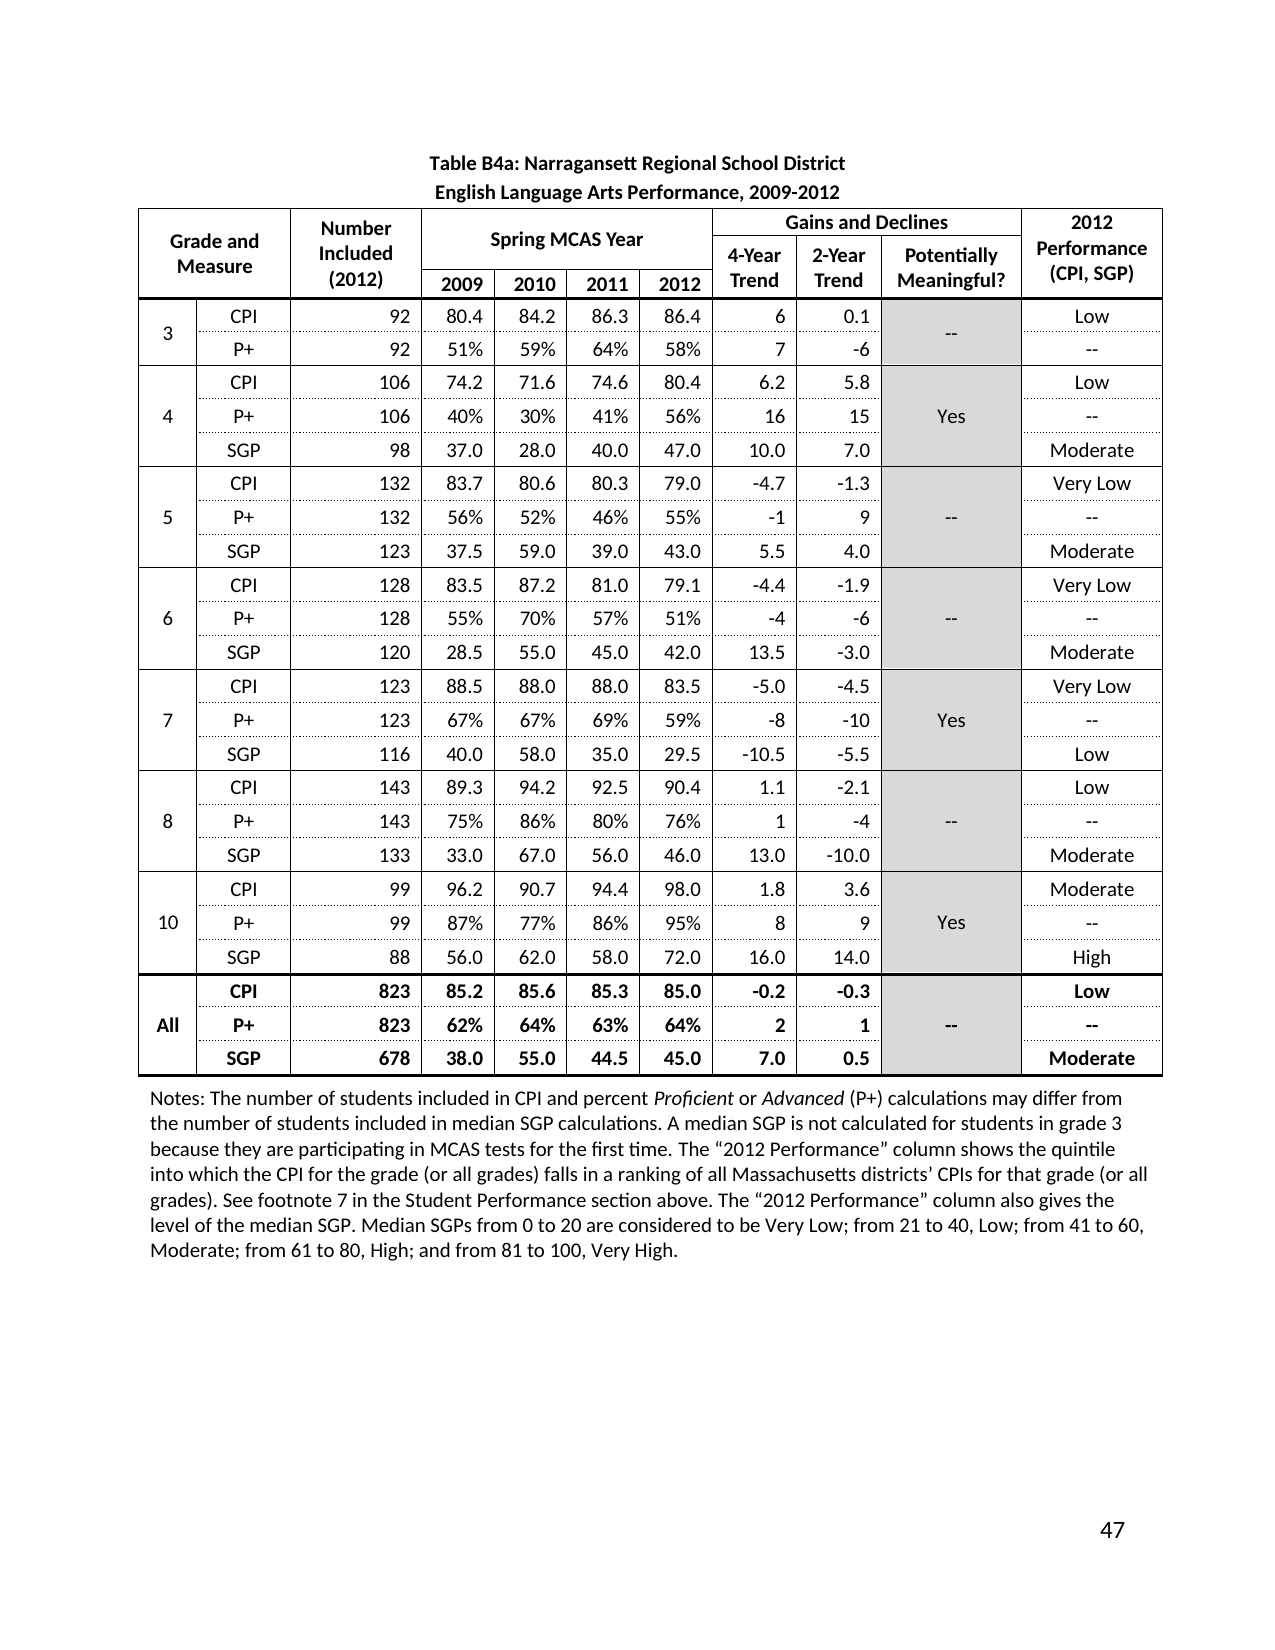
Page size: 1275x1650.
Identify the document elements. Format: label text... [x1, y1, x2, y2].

table_cell 92 [291, 331, 421, 364]
table_cell 71.6 [495, 366, 566, 398]
table_cell 41% [567, 398, 639, 432]
table_cell 2 [713, 1006, 796, 1040]
table_cell 86% [495, 804, 566, 837]
table_cell 6.2 [713, 366, 796, 398]
table_cell 58% [640, 331, 712, 364]
table_cell 67% [422, 702, 494, 736]
table_cell 86.3 [567, 300, 639, 331]
table_cell -0.2 [713, 976, 796, 1006]
table_cell -1 [713, 500, 796, 533]
table_cell 13.5 [713, 635, 796, 668]
table_cell 83.5 [422, 568, 494, 601]
table_cell 55% [640, 500, 712, 533]
table_cell 70% [495, 601, 566, 635]
table_cell 128 [291, 601, 421, 635]
table_cell -1.3 [797, 467, 881, 500]
table_cell All [139, 976, 196, 1074]
table_cell 30% [495, 398, 566, 432]
table_cell -10.5 [713, 736, 796, 770]
table_cell 123 [291, 702, 421, 736]
table_cell 4-Year Trend [713, 236, 796, 297]
table_cell 7 [139, 670, 196, 770]
table_cell 94.4 [567, 872, 639, 905]
table_cell 5.5 [713, 534, 796, 567]
table_cell 64% [640, 1006, 712, 1040]
table_cell 28.5 [422, 635, 494, 668]
table_cell Moderate [1022, 837, 1162, 871]
table_cell 80.4 [422, 300, 494, 331]
table_cell 10.0 [713, 432, 796, 466]
table_cell SGP [197, 736, 290, 770]
table_cell 92.5 [567, 771, 639, 803]
table_cell 59% [640, 702, 712, 736]
table_cell 89.3 [422, 771, 494, 803]
table_cell 98.0 [640, 872, 712, 905]
table_cell 42.0 [640, 635, 712, 668]
table_cell -1.9 [797, 568, 881, 601]
table_cell -5.0 [713, 670, 796, 702]
table_cell 88.0 [495, 670, 566, 702]
table_cell Yes [882, 366, 1021, 466]
table_cell 37.5 [422, 534, 494, 567]
table_cell 67.0 [495, 837, 566, 871]
table_cell 56% [640, 398, 712, 432]
table_cell -- [1022, 331, 1162, 364]
text Table B4a: Narragansett Regional School District [150, 150, 1125, 175]
table_cell 823 [291, 1006, 421, 1040]
table_cell P+ [197, 601, 290, 635]
table_cell -0.3 [797, 976, 881, 1006]
table_cell 6 [139, 568, 196, 668]
table_cell 72.0 [640, 939, 712, 972]
table_cell 57% [567, 601, 639, 635]
table_cell Very Low [1022, 467, 1162, 500]
table_cell 87.2 [495, 568, 566, 601]
table_cell P+ [197, 702, 290, 736]
table_cell 16 [713, 398, 796, 432]
table_cell 2011 [567, 270, 639, 297]
table_cell 2010 [495, 270, 566, 297]
table_cell 2009 [422, 270, 494, 297]
table_cell SGP [197, 939, 290, 972]
table_cell 85.3 [567, 976, 639, 1006]
table_cell -- [882, 976, 1021, 1074]
table_cell -- [1022, 398, 1162, 432]
table_cell 80.3 [567, 467, 639, 500]
table_cell 28.0 [495, 432, 566, 466]
table_cell -2.1 [797, 771, 881, 803]
table_cell 4.0 [797, 534, 881, 567]
table_cell 52% [495, 500, 566, 533]
table_cell Moderate [1022, 872, 1162, 905]
table_cell 96.2 [422, 872, 494, 905]
table_header Gains and Declines [713, 209, 1021, 235]
table_header 2012 Performance (CPI, SGP) [1022, 209, 1162, 297]
table_cell SGP [197, 1040, 290, 1074]
table_cell 75% [422, 804, 494, 837]
table_cell 56% [422, 500, 494, 533]
table_cell 3.6 [797, 872, 881, 905]
table_cell 116 [291, 736, 421, 770]
table_cell 123 [291, 670, 421, 702]
table_cell 88.0 [567, 670, 639, 702]
table_header Grade and Measure [139, 209, 290, 297]
table_cell 74.2 [422, 366, 494, 398]
table_cell 56.0 [567, 837, 639, 871]
table_cell -6 [797, 601, 881, 635]
table_cell 86% [567, 905, 639, 938]
table_cell 98 [291, 432, 421, 466]
table_cell Very Low [1022, 670, 1162, 702]
table_cell 55.0 [495, 635, 566, 668]
table_cell 84.2 [495, 300, 566, 331]
table_cell -- [1022, 1006, 1162, 1040]
table_cell Moderate [1022, 1040, 1162, 1074]
table_cell -- [1022, 500, 1162, 533]
table_cell 15 [797, 398, 881, 432]
table_cell P+ [197, 1006, 290, 1040]
table_cell Low [1022, 300, 1162, 331]
table_cell Low [1022, 366, 1162, 398]
table_cell 9 [797, 905, 881, 938]
table_cell Low [1022, 976, 1162, 1006]
table_cell -- [1022, 905, 1162, 938]
table_cell P+ [197, 905, 290, 938]
table_cell High [1022, 939, 1162, 972]
table_cell 45.0 [640, 1040, 712, 1074]
table_cell CPI [197, 976, 290, 1006]
table_cell -10 [797, 702, 881, 736]
table_cell 1 [797, 1006, 881, 1040]
table_cell -5.5 [797, 736, 881, 770]
table_cell 7.0 [797, 432, 881, 466]
table_cell 120 [291, 635, 421, 668]
table_cell Moderate [1022, 432, 1162, 466]
table_cell SGP [197, 534, 290, 567]
table_cell 3 [139, 300, 196, 364]
text English Language Arts Performance, 2009-2012 [150, 179, 1125, 204]
table_cell -6 [797, 331, 881, 364]
table_cell -- [882, 771, 1021, 871]
table_cell CPI [197, 300, 290, 331]
table_cell 8 [139, 771, 196, 871]
table_cell CPI [197, 467, 290, 500]
table_cell 132 [291, 467, 421, 500]
table_cell 106 [291, 366, 421, 398]
table_cell 63% [567, 1006, 639, 1040]
table_cell -3.0 [797, 635, 881, 668]
table_cell 35.0 [567, 736, 639, 770]
table_cell 9 [797, 500, 881, 533]
table_cell 64% [495, 1006, 566, 1040]
table_cell -- [1022, 702, 1162, 736]
table_header Spring MCAS Year [422, 209, 712, 268]
table_cell 4 [139, 366, 196, 466]
table_cell 55.0 [495, 1040, 566, 1074]
table_cell 40% [422, 398, 494, 432]
table_cell -- [882, 300, 1021, 364]
table_cell 40.0 [422, 736, 494, 770]
table_cell 8 [713, 905, 796, 938]
table_cell 94.2 [495, 771, 566, 803]
table_cell 143 [291, 771, 421, 803]
table_cell 88.5 [422, 670, 494, 702]
table_cell 87% [422, 905, 494, 938]
table_cell P+ [197, 398, 290, 432]
table_cell CPI [197, 771, 290, 803]
table_cell 79.1 [640, 568, 712, 601]
table_cell 1.1 [713, 771, 796, 803]
table_cell P+ [197, 331, 290, 364]
table_cell Moderate [1022, 534, 1162, 567]
table_cell Potentially Meaningful? [882, 236, 1021, 297]
table_cell 38.0 [422, 1040, 494, 1074]
table_cell 77% [495, 905, 566, 938]
table_cell Low [1022, 771, 1162, 803]
table_cell 88 [291, 939, 421, 972]
table_cell 85.0 [640, 976, 712, 1006]
table_cell SGP [197, 837, 290, 871]
table_cell 86.4 [640, 300, 712, 331]
table_cell 46.0 [640, 837, 712, 871]
table_cell 2012 [640, 270, 712, 297]
table_cell 44.5 [567, 1040, 639, 1074]
table_cell 80% [567, 804, 639, 837]
table_cell -4.4 [713, 568, 796, 601]
table_cell 14.0 [797, 939, 881, 972]
table_cell -4.5 [797, 670, 881, 702]
table_cell 99 [291, 905, 421, 938]
table_cell -- [1022, 601, 1162, 635]
table_cell 59.0 [495, 534, 566, 567]
table_cell 64% [567, 331, 639, 364]
table_cell 40.0 [567, 432, 639, 466]
table_cell 51% [640, 601, 712, 635]
table_cell 0.5 [797, 1040, 881, 1074]
table_cell 43.0 [640, 534, 712, 567]
table_cell 123 [291, 534, 421, 567]
table_cell CPI [197, 568, 290, 601]
table_cell 16.0 [713, 939, 796, 972]
table_cell Notes: The number of students included in CPI and percent Proficient or Advanced (P+) calculations may differ from the number of students included in median SGP calculations. A median SGP is not calculated for students in grade 3 because they are participating in MCAS tests for the first time. The “2012 Performance” column shows the quintile into which the CPI for the grade (or all grades) falls in a ranking of all Massachusetts districts’ CPIs for that grade (or all grades). See footnote 7 in the Student Performance section above. The “2012 Performance” column also gives the level of the median SGP. Median SGPs from 0 to 20 are considered to be Very Low; from 21 to 40, Low; from 41 to 60, Moderate; from 61 to 80, High; and from 81 to 100, Very High. [139, 1077, 1162, 1263]
table_cell -4 [797, 804, 881, 837]
table_cell 90.4 [640, 771, 712, 803]
table_cell 58.0 [495, 736, 566, 770]
table_cell 85.2 [422, 976, 494, 1006]
table_cell 128 [291, 568, 421, 601]
table_cell 133 [291, 837, 421, 871]
table_cell 83.5 [640, 670, 712, 702]
table_cell 823 [291, 976, 421, 1006]
table_cell 56.0 [422, 939, 494, 972]
table_cell 95% [640, 905, 712, 938]
table_cell 74.6 [567, 366, 639, 398]
table_cell 62% [422, 1006, 494, 1040]
table_cell -- [1022, 804, 1162, 837]
table_cell 67% [495, 702, 566, 736]
table_cell 99 [291, 872, 421, 905]
table_cell 79.0 [640, 467, 712, 500]
table_cell 5 [139, 467, 196, 567]
table_cell Very Low [1022, 568, 1162, 601]
table_cell 92 [291, 300, 421, 331]
table_cell 1.8 [713, 872, 796, 905]
table_cell P+ [197, 804, 290, 837]
table_cell 678 [291, 1040, 421, 1074]
table_cell CPI [197, 670, 290, 702]
table_cell SGP [197, 635, 290, 668]
table_cell -4.7 [713, 467, 796, 500]
table_cell -8 [713, 702, 796, 736]
table_cell 10 [139, 872, 196, 972]
table_cell 6 [713, 300, 796, 331]
table_cell CPI [197, 366, 290, 398]
table_cell 0.1 [797, 300, 881, 331]
table_cell 69% [567, 702, 639, 736]
table_cell -10.0 [797, 837, 881, 871]
table_cell 46% [567, 500, 639, 533]
table_cell 81.0 [567, 568, 639, 601]
table_cell -- [882, 467, 1021, 567]
table_cell -- [882, 568, 1021, 668]
table_cell 83.7 [422, 467, 494, 500]
table_cell 7 [713, 331, 796, 364]
table_cell CPI [197, 872, 290, 905]
table_cell 62.0 [495, 939, 566, 972]
table_cell 29.5 [640, 736, 712, 770]
table_cell 59% [495, 331, 566, 364]
table_cell Yes [882, 670, 1021, 770]
table_cell -4 [713, 601, 796, 635]
table_cell P+ [197, 500, 290, 533]
table_cell 85.6 [495, 976, 566, 1006]
table_cell 1 [713, 804, 796, 837]
table_cell 55% [422, 601, 494, 635]
table_cell 51% [422, 331, 494, 364]
table_cell 132 [291, 500, 421, 533]
table_cell Yes [882, 872, 1021, 972]
table_cell 5.8 [797, 366, 881, 398]
table_cell 37.0 [422, 432, 494, 466]
table_cell 106 [291, 398, 421, 432]
table_cell 2-Year Trend [797, 236, 881, 297]
table_cell 90.7 [495, 872, 566, 905]
table_cell 7.0 [713, 1040, 796, 1074]
table_header Number Included (2012) [291, 209, 421, 297]
table_cell Low [1022, 736, 1162, 770]
table_cell 47.0 [640, 432, 712, 466]
table_cell SGP [197, 432, 290, 466]
table_cell 143 [291, 804, 421, 837]
table_cell 80.4 [640, 366, 712, 398]
table_cell Moderate [1022, 635, 1162, 668]
table_cell 80.6 [495, 467, 566, 500]
table_cell 58.0 [567, 939, 639, 972]
table_cell 76% [640, 804, 712, 837]
table_cell 39.0 [567, 534, 639, 567]
table_cell 33.0 [422, 837, 494, 871]
table_cell 45.0 [567, 635, 639, 668]
table_cell 13.0 [713, 837, 796, 871]
